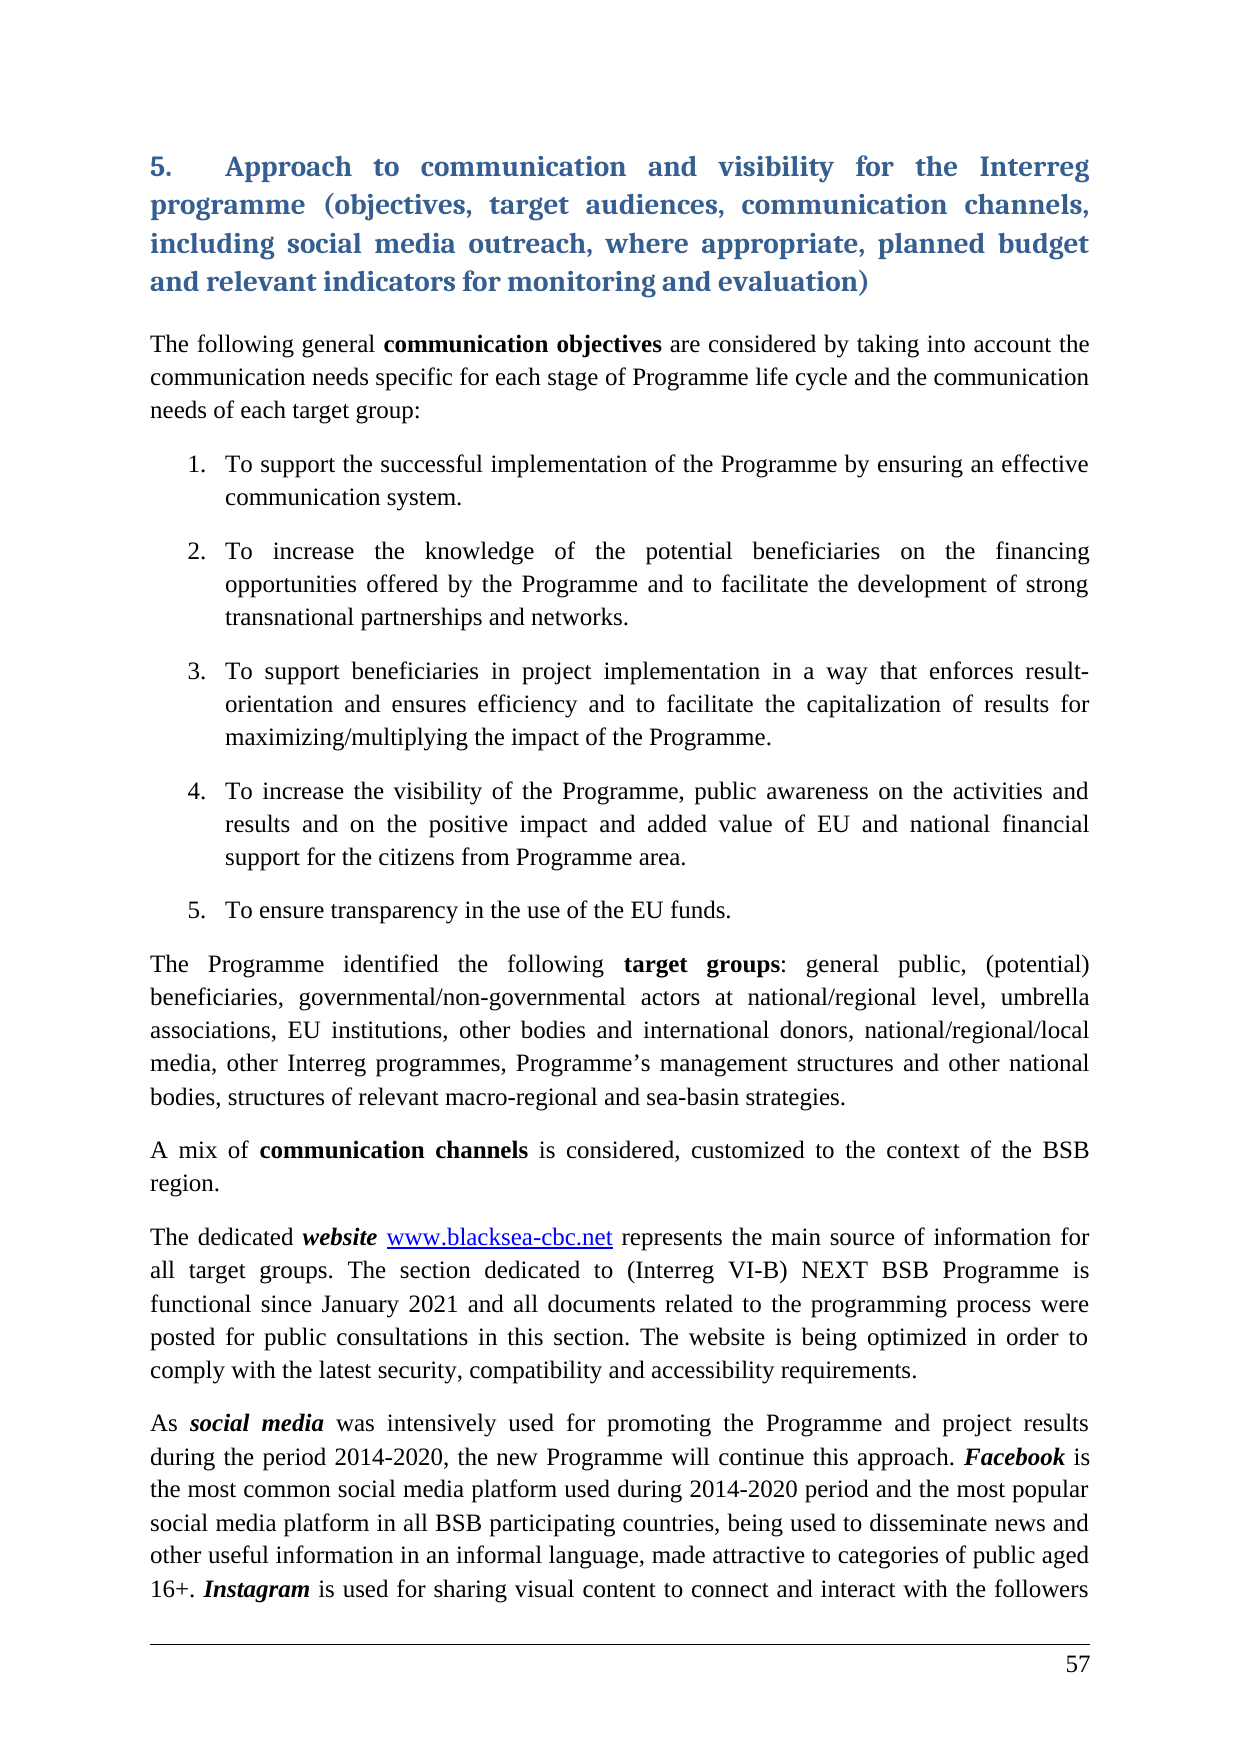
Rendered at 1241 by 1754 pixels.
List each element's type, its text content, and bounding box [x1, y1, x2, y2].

text The dedicated website www.blacksea-cbc.net represents the main source of information for all target groups. The section dedicated to (Interreg VI-B) NEXT BSB Programme is functional since January 2021 and all documents related to the programming process were posted for public consultations in this section. The website is being optimized in order to comply with the latest security, compatibility and accessibility requirements. [150, 1222, 1090, 1383]
list To increase the knowledge of the potential beneficiaries on the financing opportunities offered by the Programme and to facilitate the development of strong transnational partnerships and networks. [187, 536, 1090, 631]
list To ensure transparency in the use of the EU funds. [187, 896, 1090, 924]
list To support the successful implementation of the Programme by ensuring an effective communication system. [187, 449, 1090, 511]
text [150, 1408, 1090, 1602]
subtitle 5. Approach to communication and visibility for the Interreg programme (objectives, target audiences, communication channels, including social media outreach, where appropriate, planned budget and relevant indicators for monitoring and evaluation) [150, 150, 1090, 299]
text The following general communication objectives are considered by taking into account the communication needs specific for each stage of Programme life cycle and the communication needs of each target group: [150, 329, 1090, 424]
list To support beneficiaries in project implementation in a way that enforces result-orientation and ensures efficiency and to facilitate the capitalization of results for maximizing/multiplying the impact of the Programme. [187, 656, 1090, 751]
text The Programme identified the following target groups: general public, (potential) beneficiaries, governmental/non-governmental actors at national/regional level, umbrella associations, EU institutions, other bodies and international donors, national/regional/local media, other Interreg programmes, Programme’s management structures and other national bodies, structures of relevant macro-regional and sea-basin strategies. [150, 949, 1090, 1110]
text A mix of communication channels is considered, customized to the context of the BSB region. [150, 1135, 1090, 1197]
list To increase the visibility of the Programme, public awareness on the activities and results and on the positive impact and added value of EU and national financial support for the citizens from Programme area. [187, 776, 1090, 871]
